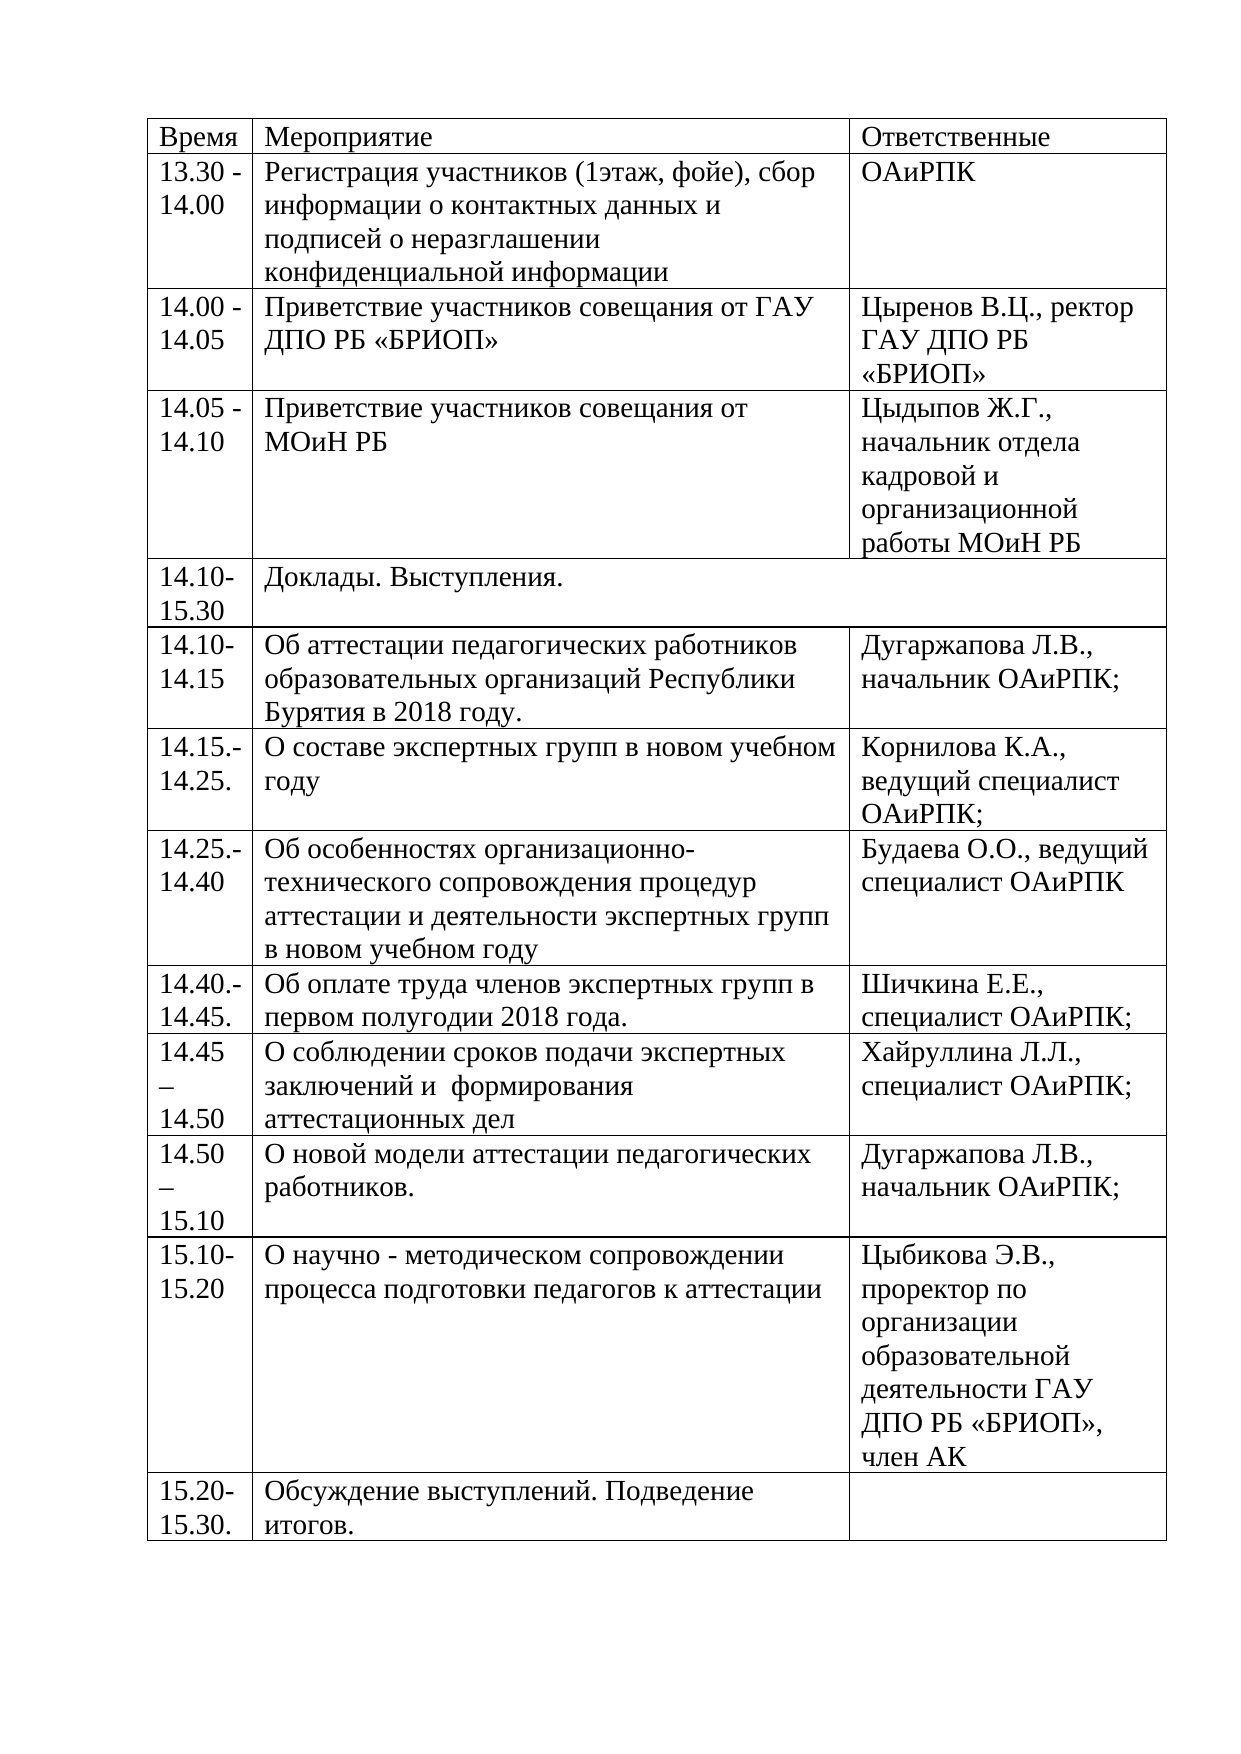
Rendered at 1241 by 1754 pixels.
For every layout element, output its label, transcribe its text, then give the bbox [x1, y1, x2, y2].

table_cell 14.10-15.30 [148, 559, 252, 626]
table_cell 14.00 -14.05 [148, 289, 252, 389]
table_cell Доклады. Выступления. [253, 559, 1166, 626]
table_cell Дугаржапова Л.В., начальник ОАиРПК; [850, 1136, 1166, 1236]
table_cell Регистрация участников (1этаж, фойе), сбор информации о контактных данных и подписей о неразглашении конфиденциальной информации [253, 154, 849, 288]
table_cell [850, 1473, 1166, 1540]
table_cell О составе экспертных групп в новом учебном году [253, 729, 849, 830]
table_cell ОАиРПК [850, 154, 1166, 288]
table_cell Дугаржапова Л.В., начальник ОАиРПК; [850, 628, 1166, 728]
table_cell Цыдыпов Ж.Г., начальник отдела кадровой и организационной работы МОиН РБ [850, 391, 1166, 558]
table_cell Обсуждение выступлений. Подведение итогов. [253, 1473, 849, 1540]
table_cell Хайруллина Л.Л., специалист ОАиРПК; [850, 1034, 1166, 1135]
table_cell Приветствие участников совещания от ГАУ ДПО РБ «БРИОП» [253, 289, 849, 389]
table_header Ответственные [850, 119, 1166, 153]
table_cell 14.25.-14.40 [148, 831, 252, 965]
table_cell 15.10-15.20 [148, 1238, 252, 1472]
table_cell Об особенностях организационно-технического сопровождения процедур аттестации и деятельности экспертных групп в новом учебном году [253, 831, 849, 965]
table_cell 14.10-14.15 [148, 628, 252, 728]
table_cell 14.15.-14.25. [148, 729, 252, 830]
table_cell Цыбикова Э.В., проректор по организации образовательной деятельности ГАУ ДПО РБ «БРИОП», член АК [850, 1238, 1166, 1472]
table_cell 14.40.-14.45. [148, 966, 252, 1033]
table_cell 15.20-15.30. [148, 1473, 252, 1540]
table_cell 14.45 – 14.50 [148, 1034, 252, 1135]
table_cell Приветствие участников совещания от МОиН РБ [253, 391, 849, 558]
table_cell О научно - методическом сопровождении процесса подготовки педагогов к аттестации [253, 1238, 849, 1472]
table_header Время [148, 119, 252, 153]
table_cell О новой модели аттестации педагогических работников. [253, 1136, 849, 1236]
table_header Мероприятие [253, 119, 849, 153]
table_cell О соблюдении сроков подачи экспертных заключений и формирования аттестационных дел [253, 1034, 849, 1135]
table_cell Об аттестации педагогических работников образовательных организаций Республики Бурятия в 2018 году. [253, 628, 849, 728]
table_cell Об оплате труда членов экспертных групп в первом полугодии 2018 года. [253, 966, 849, 1033]
table_cell 14.50 – 15.10 [148, 1136, 252, 1236]
table_cell Будаева О.О., ведущий специалист ОАиРПК [850, 831, 1166, 965]
table_cell 13.30 -14.00 [148, 154, 252, 288]
table_cell 14.05 -14.10 [148, 391, 252, 558]
table_cell Цыренов В.Ц., ректор ГАУ ДПО РБ «БРИОП» [850, 289, 1166, 389]
table_cell Шичкина Е.Е., специалист ОАиРПК; [850, 966, 1166, 1033]
table_cell Корнилова К.А., ведущий специалист ОАиРПК; [850, 729, 1166, 830]
